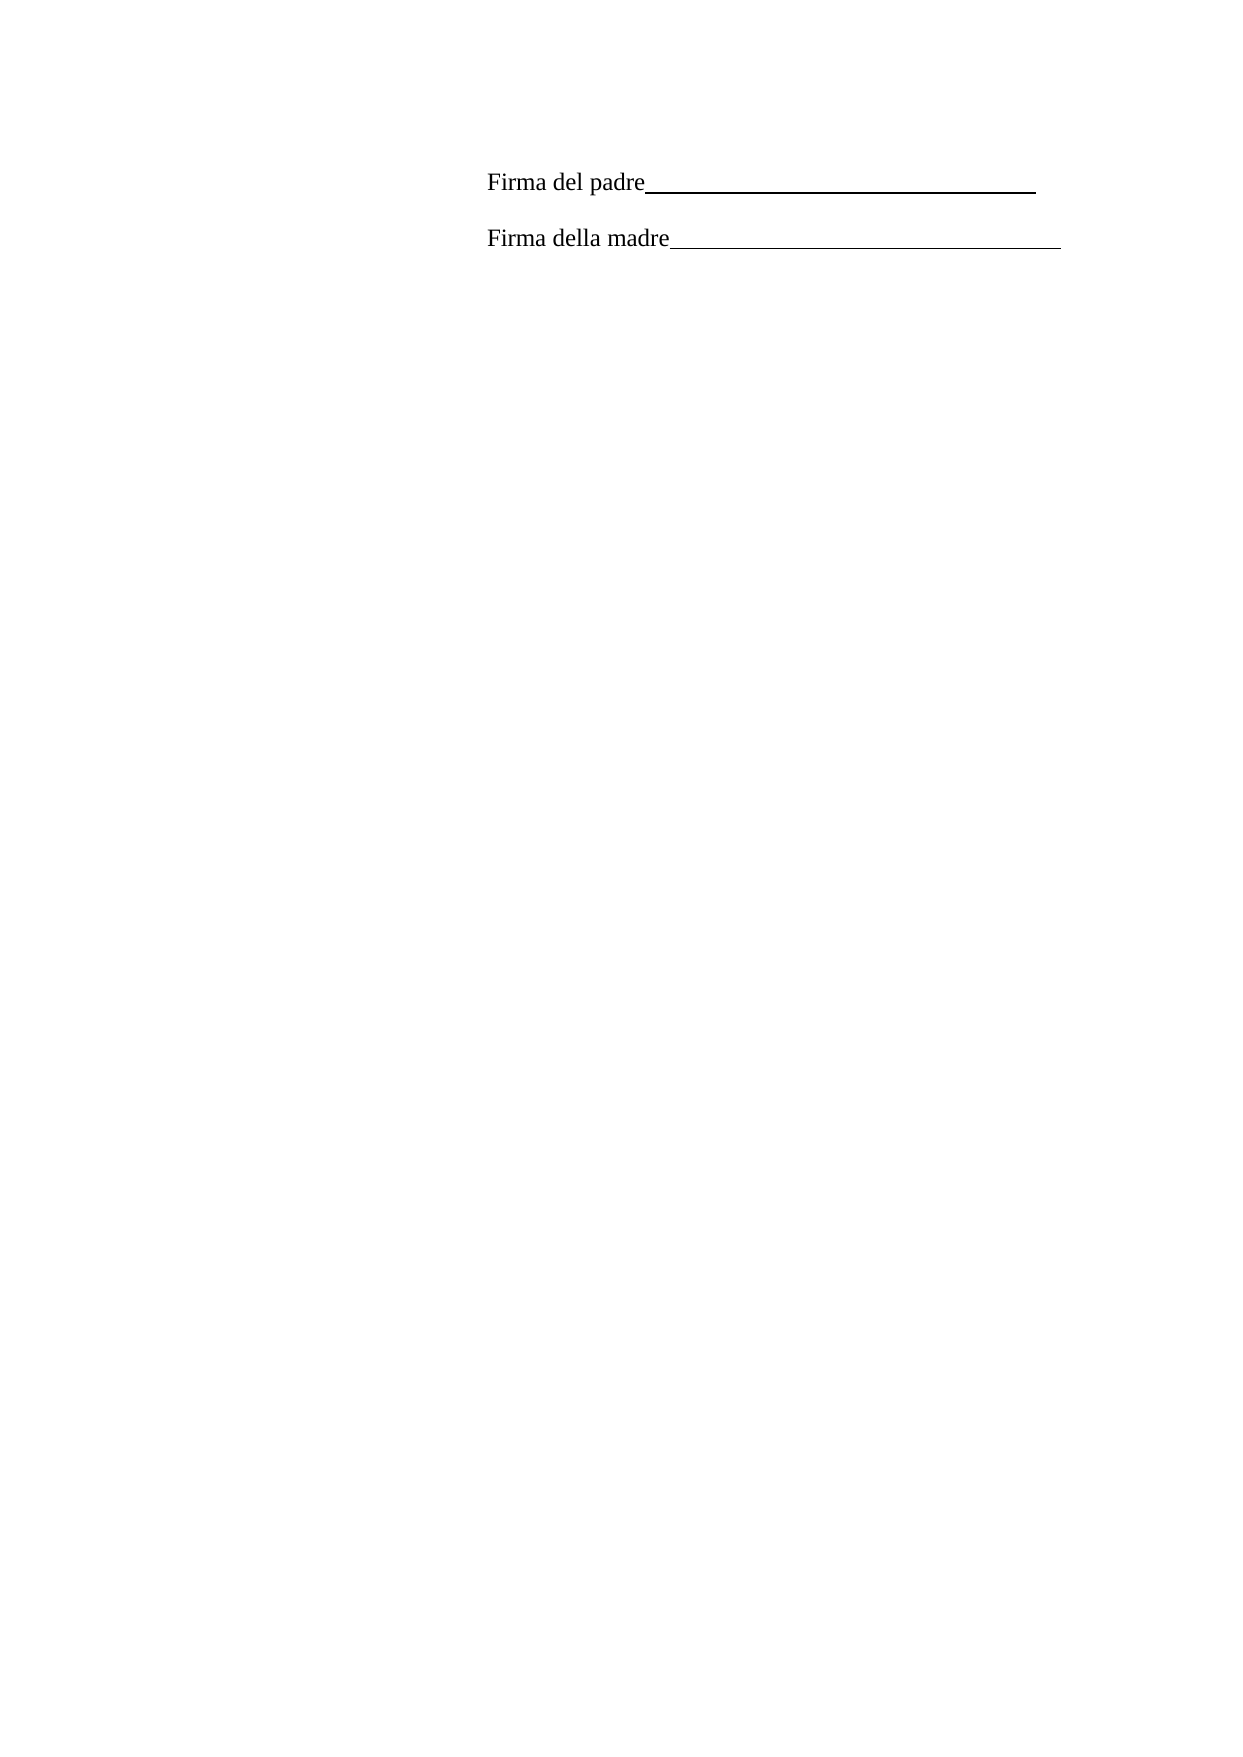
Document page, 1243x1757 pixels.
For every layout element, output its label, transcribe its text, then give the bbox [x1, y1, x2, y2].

text Firma del padre [487, 167, 1143, 196]
text Firma della madre [487, 223, 1143, 252]
